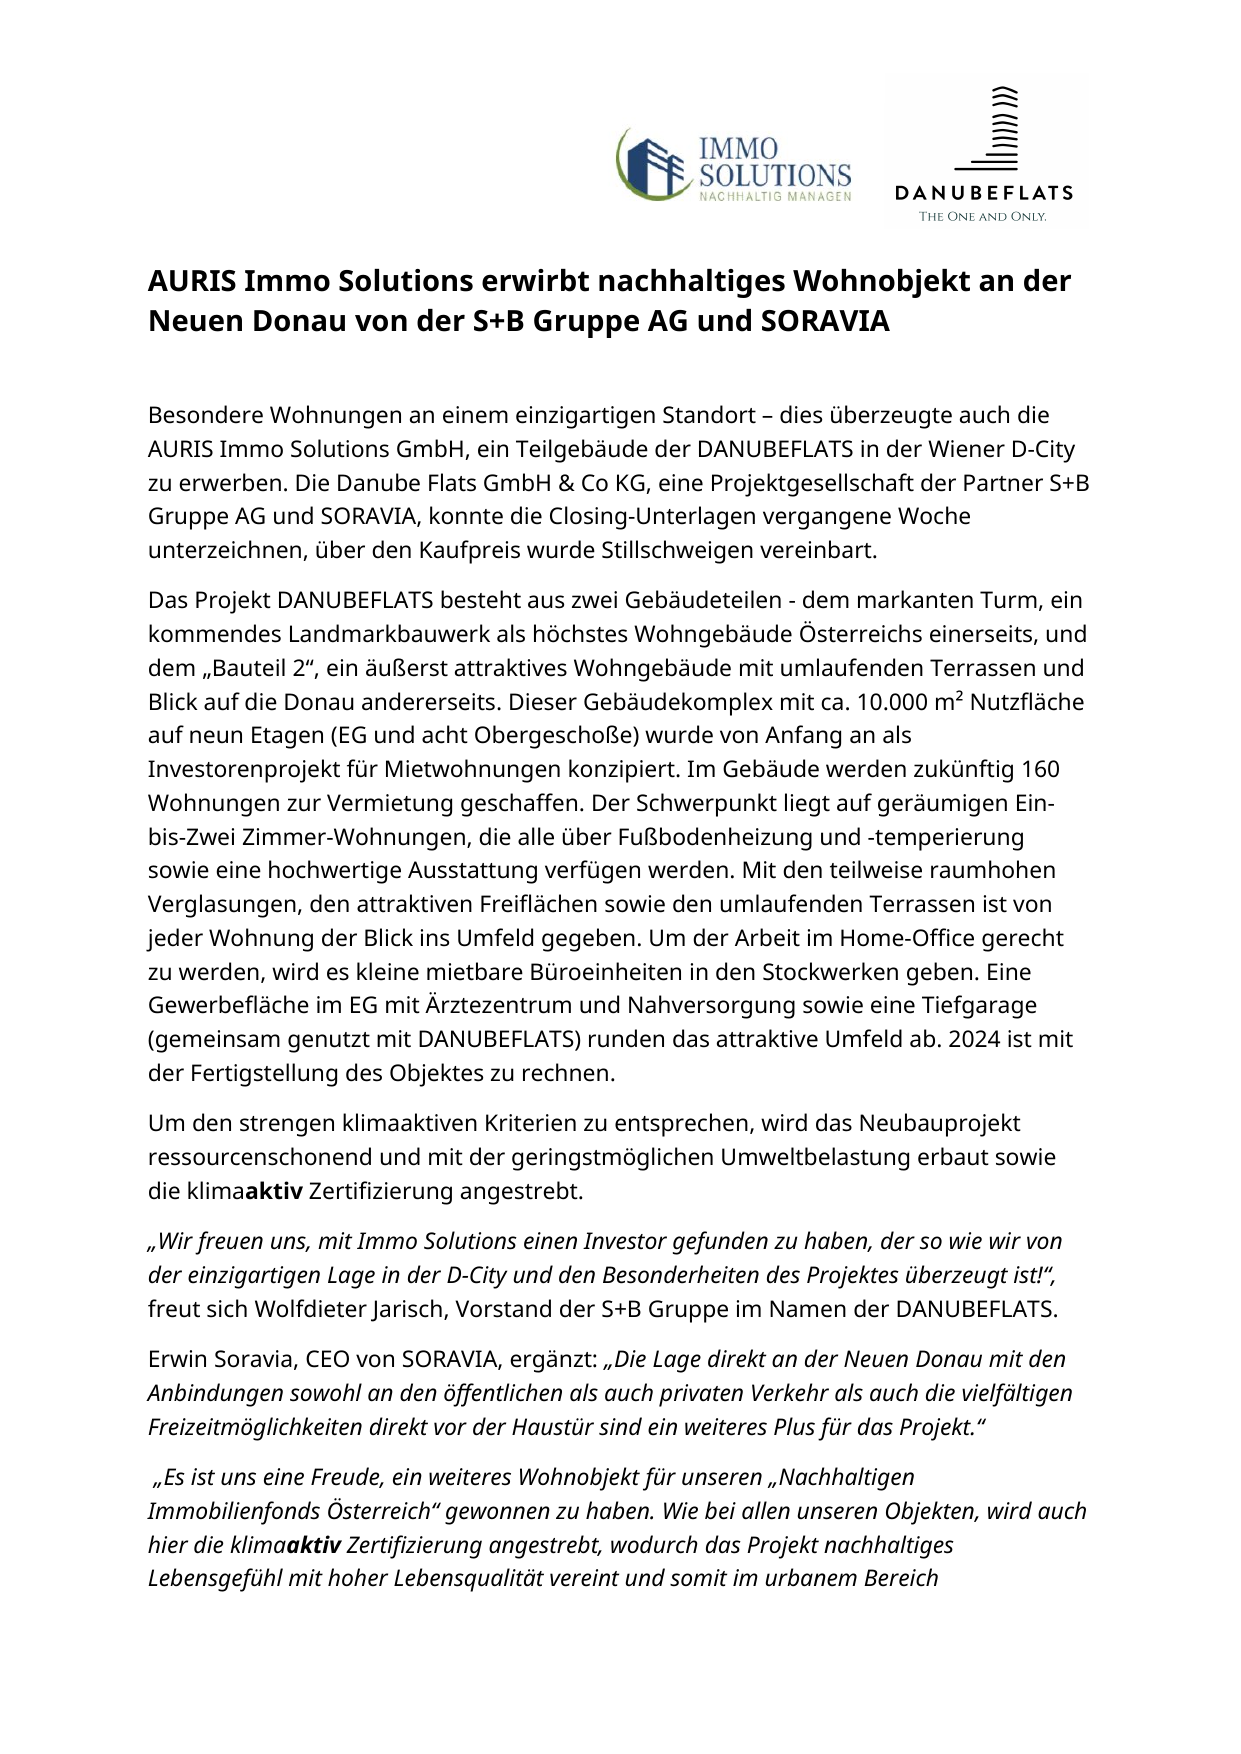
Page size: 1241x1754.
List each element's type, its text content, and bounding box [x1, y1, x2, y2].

text AURIS Immo Solutions erwirbt nachhaltiges Wohnobjekt an der Neuen Donau von der S+B Gruppe AG und SORAVIA [148, 260, 1093, 339]
text „Wir freuen uns, mit Immo Solutions einen Investor gefunden zu haben, der so wie wir von der einzigartigen Lage in der D-City und den Besonderheiten des Projektes überzeugt ist!“, freut sich Wolfdieter Jarisch, Vorstand der S+B Gruppe im Namen der DANUBEFLATS. [148, 1225, 1093, 1324]
picture [580, 73, 1089, 229]
text Um den strengen klimaaktiven Kriterien zu entsprechen, wird das Neubauprojekt ressourcenschonend und mit der geringstmöglichen Umweltbelastung erbaut sowie die klimaaktiv Zertifizierung angestrebt. [148, 1107, 1093, 1206]
text Erwin Soravia, CEO von SORAVIA, ergänzt: „Die Lage direkt an der Neuen Donau mit den Anbindungen sowohl an den öffentlichen als auch privaten Verkehr als auch die vielfältigen Freizeitmöglichkeiten direkt vor der Haustür sind ein weiteres Plus für das Projekt.“ [148, 1343, 1093, 1442]
text Das Projekt DANUBEFLATS besteht aus zwei Gebäudeteilen - dem markanten Turm, ein kommendes Landmarkbauwerk als höchstes Wohngebäude Österreichs einerseits, und dem „Bauteil 2“, ein äußerst attraktives Wohngebäude mit umlaufenden Terrassen und Blick auf die Donau andererseits. Dieser Gebäudekomplex mit ca. 10.000 m² Nutzfläche auf neun Etagen (EG und acht Obergeschoße) wurde von Anfang an als Investorenprojekt für Mietwohnungen konzipiert. Im Gebäude werden zukünftig 160 Wohnungen zur Vermietung geschaffen. Der Schwerpunkt liegt auf geräumigen Ein-bis-Zwei Zimmer-Wohnungen, die alle über Fußbodenheizung und -temperierung sowie eine hochwertige Ausstattung verfügen werden. Mit den teilweise raumhohen Verglasungen, den attraktiven Freiflächen sowie den umlaufenden Terrassen ist von jeder Wohnung der Blick ins Umfeld gegeben. Um der Arbeit im Home-Office gerecht zu werden, wird es kleine mietbare Büroeinheiten in den Stockwerken geben. Eine Gewerbefläche im EG mit Ärztezentrum und Nahversorgung sowie eine Tiefgarage (gemeinsam genutzt mit DANUBEFLATS) runden das attraktive Umfeld ab. 2024 ist mit der Fertigstellung des Objektes zu rechnen. [148, 584, 1093, 1088]
text Besondere Wohnungen an einem einzigartigen Standort – dies überzeugte auch die AURIS Immo Solutions GmbH, ein Teilgebäude der DANUBEFLATS in der Wiener D-City zu erwerben. Die Danube Flats GmbH & Co KG, eine Projektgesellschaft der Partner S+B Gruppe AG und SORAVIA, konnte die Closing-Unterlagen vergangene Woche unterzeichnen, über den Kaufpreis wurde Stillschweigen vereinbart. [148, 399, 1093, 565]
